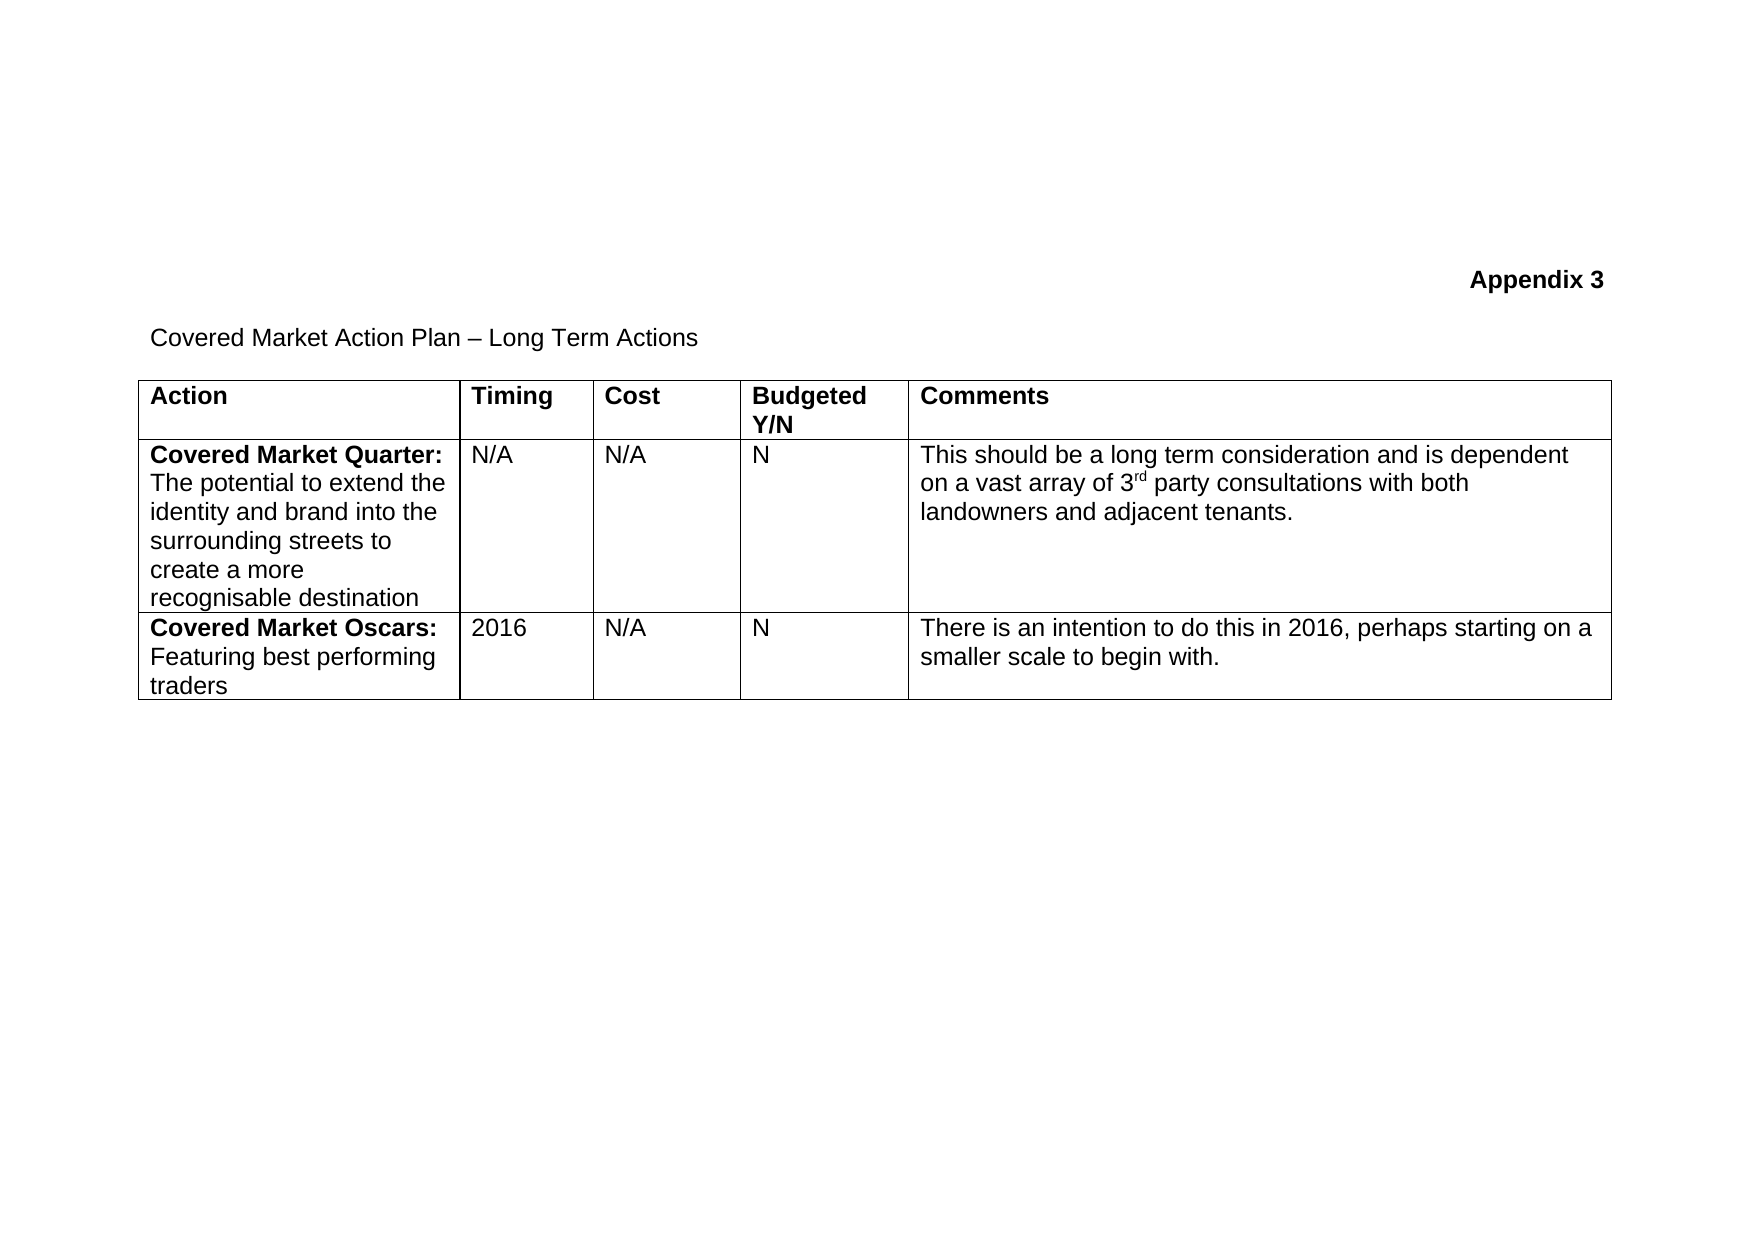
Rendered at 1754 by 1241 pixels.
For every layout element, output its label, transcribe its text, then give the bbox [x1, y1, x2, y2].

table_cell 2016 [461, 613, 593, 699]
table_cell Covered Market Quarter: The potential to extend the identity and brand into the surrounding streets to create a more recognisable destination [139, 440, 459, 612]
table_header Action [139, 381, 459, 438]
table_cell Covered Market Oscars: Featuring best performing traders [139, 613, 459, 699]
table_header Cost [594, 381, 740, 438]
table_cell N [741, 613, 908, 699]
table_cell N [741, 440, 908, 612]
table_header Timing [461, 381, 593, 438]
table_header Budgeted Y/N [741, 381, 908, 438]
table_cell N/A [594, 613, 740, 699]
text Covered Market Action Plan – Long Term Actions [150, 322, 1604, 351]
table_cell There is an intention to do this in 2016, perhaps starting on a smaller scale to begin with. [909, 613, 1611, 699]
table_cell N/A [594, 440, 740, 612]
table_cell This should be a long term consideration and is dependent on a vast array of 3rd party consultations with both landowners and adjacent tenants. [909, 440, 1611, 612]
table_cell N/A [461, 440, 593, 612]
text Appendix 3 [150, 265, 1604, 294]
table_header Comments [909, 381, 1611, 438]
